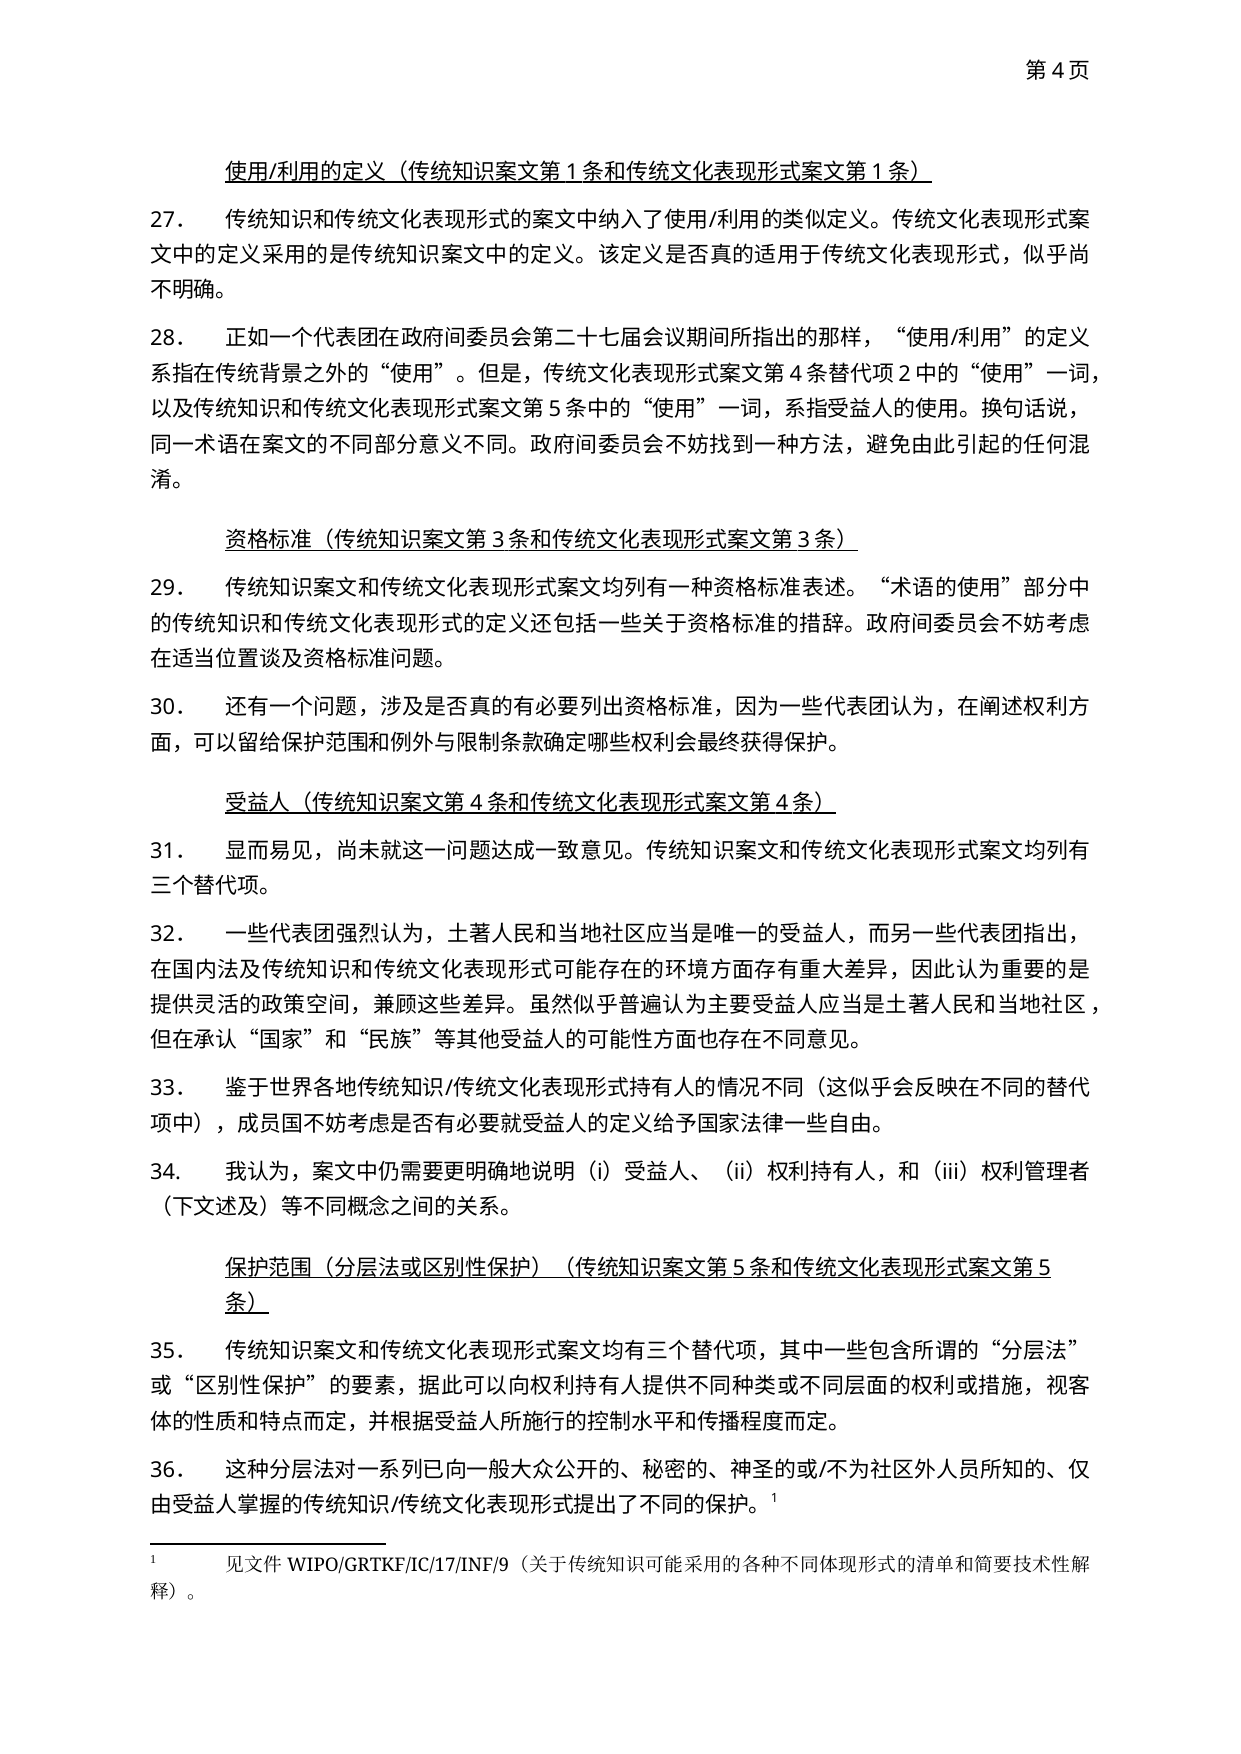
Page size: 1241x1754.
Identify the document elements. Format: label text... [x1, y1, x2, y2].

text 保护范围（分层法或区别性保护）（传统知识案文第5条和传统文化表现形式案文第5‍条） [225, 1246, 1090, 1317]
text 36． 这种分层法对一系列已向一般大众公开的、秘密的、神圣的或/不为社区外人员所知的、仅由受益人掌握的传统知识/传统文化表现形式提出了不同的保护。 [150, 1448, 1090, 1519]
text 受益人（传统知识案文第4条和传统文化表现形式案文第4条） [225, 781, 1090, 817]
text 资格标准（传统知识案文第3条和传统文化表现形式案文第3条） [225, 519, 1090, 554]
text 33． 鉴于世界各地传统知识/传统文化表现形式持有人的情况不同（这似乎会反映在不同的替代项中），成员国不妨考虑是否有必要就受益人的定义给予国家法律一些自由。 [150, 1067, 1090, 1137]
text 27． 传统知识和传统文化表现形式的案文中纳入了使用/利用的类似定义。传统文化表现形式案文中的定义采用的是传统知识案文中的定义。该定义是否真的适用于传统文化表现形式，似乎尚不明确。 [150, 198, 1090, 304]
text 34. 我认为，案文中仍需要更明确地说明（i）受益人、（ii）权利持有人，和（iii）权利管理者（下文述及）等不同概念之间的关系。 [150, 1150, 1090, 1221]
text 29． 传统知识案文和传统文化表现形式案文均列有一种资格标准表述。“术语的使用”部分中的传统知识和传统文化表现形式的定义还包括一些关于资格标准的措辞。政府间委员会不妨考虑在适当位置谈及资格标准问题。 [150, 567, 1090, 673]
text 28． 正如一个代表团在政府间委员会第二十七届会议期间所指出的那样，“使用/利用”的定义系指在传统背景之外的“使用”。但是，传统文化表现形式案文第4条替代项2中的“使用”一词，以及传统知识和传统文化表现形式案文第5条中的“使用”一词，系指受益人的使用。换句话说，同一术语在案文的不同部分意义不同。政府间委员会不妨找到一种方法，避免由此引起的任何混淆。 [150, 317, 1090, 494]
text 使用/利用的定义（传统知识案文第1条和传统文化表现形式案文第1条） [225, 150, 1090, 185]
text 31． 显而易见，尚未就这一问题达成一致意见。传统知识案文和传统文化表现形式案文均列有三个替代项。 [150, 829, 1090, 900]
text 32． 一些代表团强烈认为，土著人民和当地社区应当是唯一的受益人，而另一些代表团指出，在国内法及传统知识和传统文化表现形式可能存在的环境方面存有重大差异，因此认为重要的是提供灵活的政策空间，兼顾这些差异。虽然似乎普遍认为主要受益人应当是土著人民和当地社区，但在承认“国家”和“民族”等其他受益人的可能性方面也存在不同意见。 [150, 912, 1090, 1054]
text 35． 传统知识案文和传统文化表现形式案文均有三个替代项，其中一些包含所谓的“分层法”或“区别性保护”的要素，据此可以向权利持有人提供不同种类或不同层面的权利或措施，视客体的性质和特点而定，并根据受益人所施行的控制水平和传播程度而定。 [150, 1329, 1090, 1435]
text 30． 还有一个问题，涉及是否真的有必要列出资格标准，因为一些代表团认为，在阐述权利方面，可以留给保护范围和例外与限制条款确定哪些权利会最终获得保护。 [150, 685, 1090, 756]
